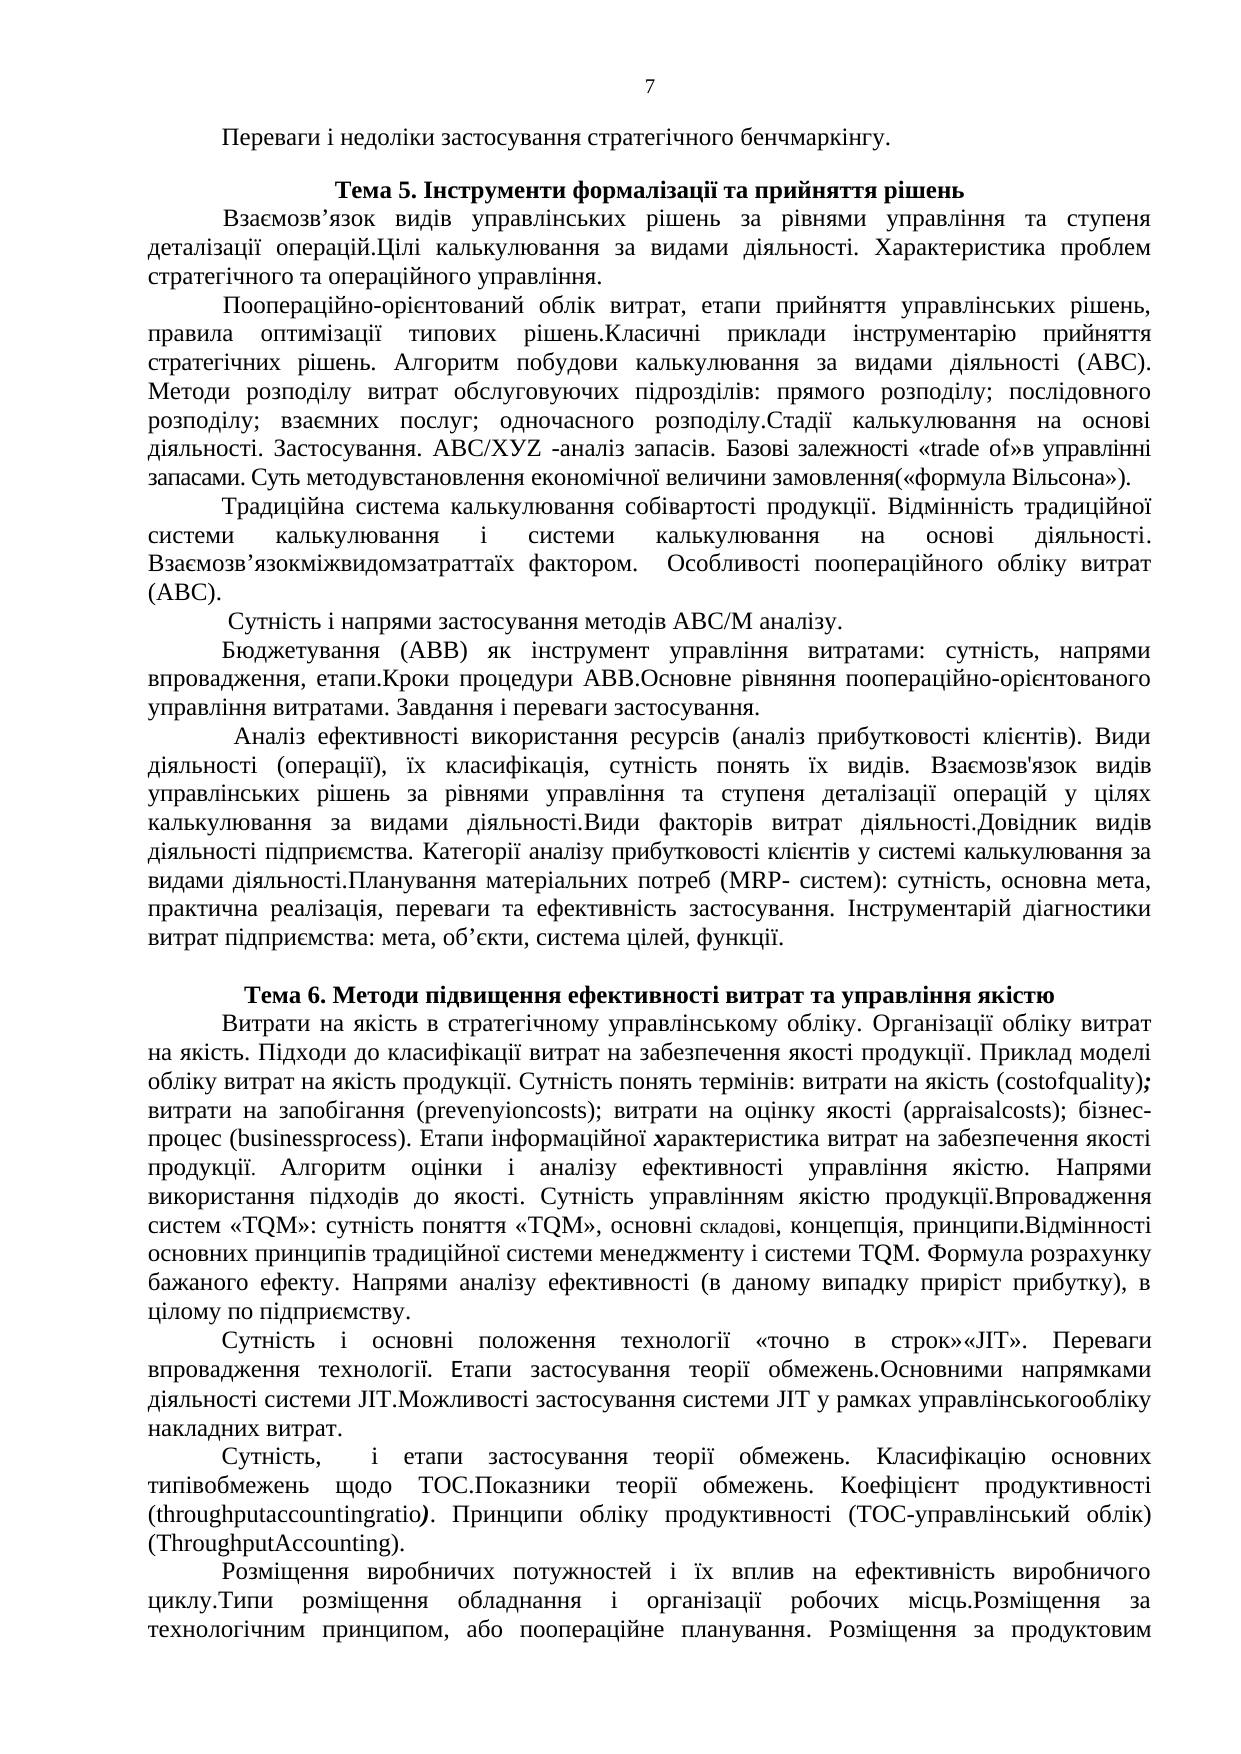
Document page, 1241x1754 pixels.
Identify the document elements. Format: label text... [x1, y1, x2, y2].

text Взаємозв’язок видів управлінських рішень за рівнями управління та ступеня деталізації операцій.Цілі калькулювання за видами діяльності. Характеристика проблем стратегічного та операційного управління. [148, 203, 1152, 290]
text Тема 6. Методи підвищення ефективності витрат та управління якістю [148, 980, 1152, 1008]
text Переваги і недоліки застосування стратегічного бенчмаркінгу. [148, 122, 1152, 151]
text Традиційна система калькулювання собівартості продукції. Відмінність традиційної системи калькулювання і системи калькулювання на основі діяльності. Взаємозв’язокміжвидомзатраттаїх фактором. Особливості поопераційного обліку витрат (АВС). [148, 491, 1152, 606]
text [148, 1556, 1152, 1643]
text Бюджетування (АВВ) як інструмент управління витратами: сутність, напрями впровадження, етапи.Кроки процедури АВВ.Основне рівняння поопераційно-орієнтованого управління витратами. Завдання і переваги застосування. [148, 635, 1152, 721]
text Аналіз ефективності використання ресурсів (аналіз прибутковості клієнтів). Види діяльності (операції), їх класифікація, сутність понять їх видів. Взаємозв'язок видів управлінських рішень за рівнями управління та ступеня деталізації операцій у цілях калькулювання за видами діяльності.Види факторів витрат діяльності.Довідник видів діяльності підприємства. Категорії аналізу прибутковості клієнтів у системі калькулювання за видами діяльності.Планування матеріальних потреб (MRP- систем): сутність, основна мета, практична реалізація, переваги та ефективність застосування. Інструментарій діагностики витрат підприємства: мета, об’єкти, система цілей, функції. [148, 721, 1152, 951]
text Поопераційно-орієнтований облік витрат, етапи прийняття управлінських рішень, правила оптимізації типових рішень.Класичні приклади інструментарію прийняття стратегічних рішень. Алгоритм побудови калькулювання за видами діяльності (АВС). Методи розподілу витрат обслуговуючих підрозділів: прямого розподілу; послідовного розподілу; взаємних послуг; одночасного розподілу.Стадії калькулювання на основі діяльності. Застосування. АВС/ХУZ -аналіз запасів. Базові залежності «trаde оf»в управлінні запасами. Суть методувстановлення економічної величини замовлення(«формула Вільсона»). [148, 290, 1152, 491]
text Сутність, і етапи застосування теорії обмежень. Класифікацію основних типівобмежень щодо ТОС.Показники теорії обмежень. Коефіцієнт продуктивності (throughputaccountingratio). Принципи обліку продуктивності (TOC-управлінський облік) (ThroughputAccounting). [148, 1441, 1152, 1556]
text Тема 5. Інструменти формалізації та прийняття рішень [148, 175, 1152, 203]
text Сутність і основні положення технології «точно в строк»«JIT». Переваги впровадження технології. Етапи застосування теорії обмежень.Основними напрямками діяльності системи JIT.Можливості застосування системи JIT у рамках управлінськогообліку накладних витрат. [148, 1325, 1152, 1441]
text Витрати на якість в стратегічному управлінському обліку. Організації обліку витрат на якість. Підходи до класифікації витрат на забезпечення якості продукції. Приклад моделі обліку витрат на якість продукції. Сутність понять термінів: витрати на якість (costofquality); витрати на запобігання (prevenyioncosts); витрати на оцінку якості (appraisalcosts); бізнес-процес (businessprocess). Етапи інформаційної характеристика витрат на забезпечення якості продукції. Алгоритм оцінки і аналізу ефективності управління якістю. Напрями використання підходів до якості. Сутність управлінням якістю продукції.Впровадження систем «TQМ»: сутність поняття «TQМ», основні складові, концепція, принципи.Відмінності основних принципів традиційної системи менеджменту і системи TQM. Формула розрахунку бажаного ефекту. Напрями аналізу ефективності (в даному випадку приріст прибутку), в цілому по підприємству. [148, 1008, 1152, 1325]
text Сутність і напрями застосування методів АВС/М аналізу. [148, 606, 1152, 635]
